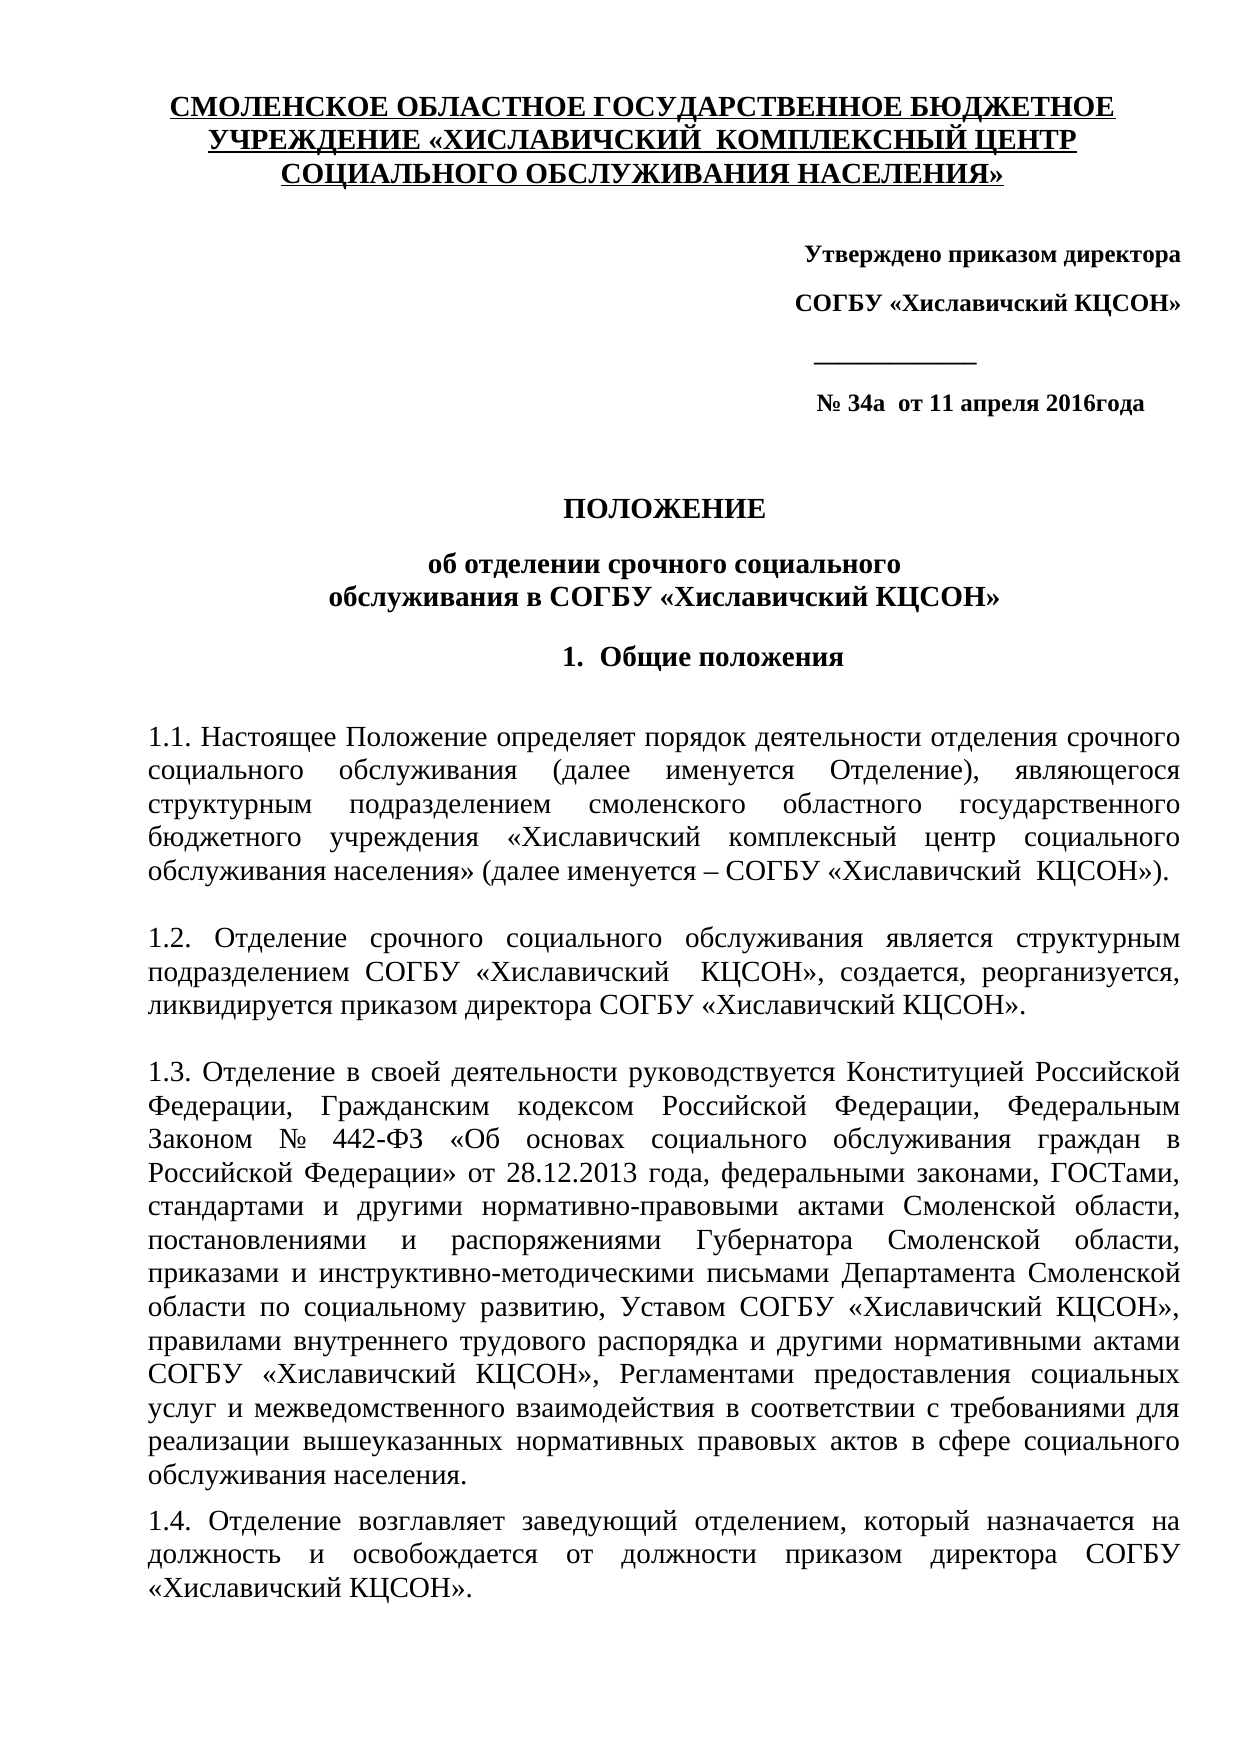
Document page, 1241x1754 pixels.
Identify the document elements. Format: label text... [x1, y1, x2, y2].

text № 34а от 11 апреля 2016года [148, 388, 1181, 416]
text обслуживания в СОГБУ «Хиславичский КЦСОН» [148, 579, 1181, 613]
text ПОЛОЖЕНИЕ [148, 492, 1181, 525]
text СМОЛЕНСКОЕ ОБЛАСТНОЕ ГОСУДАРСТВЕННОЕ БЮДЖЕТНОЕ УЧРЕЖДЕНИЕ «ХИСЛАВИЧСКИЙ КОМПЛЕКСНЫЙ ЦЕНТР СОЦИАЛЬНОГО ОБСЛУЖИВАНИЯ НАСЕЛЕНИЯ» [103, 89, 1181, 189]
text 1.2. Отделение срочного социального обслуживания является структурным подразделением СОГБУ «Хиславичский КЦСОН», создается, реорганизуется, ликвидируется приказом директора СОГБУ «Хиславичский КЦСОН». [148, 920, 1181, 1021]
text _____________ [148, 338, 1181, 367]
text 1.4. Отделение возглавляет заведующий отделением, который назначается на должность и освобождается от должности приказом директора СОГБУ «Хиславичский КЦСОН». [148, 1503, 1181, 1603]
text Утверждено приказом директора [148, 239, 1181, 268]
text 1.1. Настоящее Положение определяет порядок деятельности отделения срочного социального обслуживания (далее именуется Отделение), являющегося структурным подразделением смоленского областного государственного бюджетного учреждения «Хиславичский комплексный центр социального обслуживания населения» (далее именуется – СОГБУ «Хиславичский КЦСОН»). [148, 719, 1181, 887]
text СОГБУ «Хиславичский КЦСОН» [148, 288, 1181, 317]
list Общие положения [562, 639, 1181, 673]
text 1.3. Отделение в своей деятельности руководствуется Конституцией Российской Федерации, Гражданским кодексом Российской Федерации, Федеральным Законом № 442-ФЗ «Об основах социального обслуживания граждан в Российской Федерации» от 28.12.2013 года, федеральными законами, ГОСТами, стандартами и другими нормативно-правовыми актами Смоленской области, постановлениями и распоряжениями Губернатора Смоленской области, приказами и инструктивно-методическими письмами Департамента Смоленской области по социальному развитию, Уставом СОГБУ «Хиславичский КЦСОН», правилами внутреннего трудового распорядка и другими нормативными актами СОГБУ «Хиславичский КЦСОН», Регламентами предоставления социальных услуг и межведомственного взаимодействия в соответствии с требованиями для реализации вышеуказанных нормативных правовых актов в сфере социального обслуживания населения. [148, 1054, 1181, 1490]
text об отделении срочного социального [148, 546, 1181, 579]
